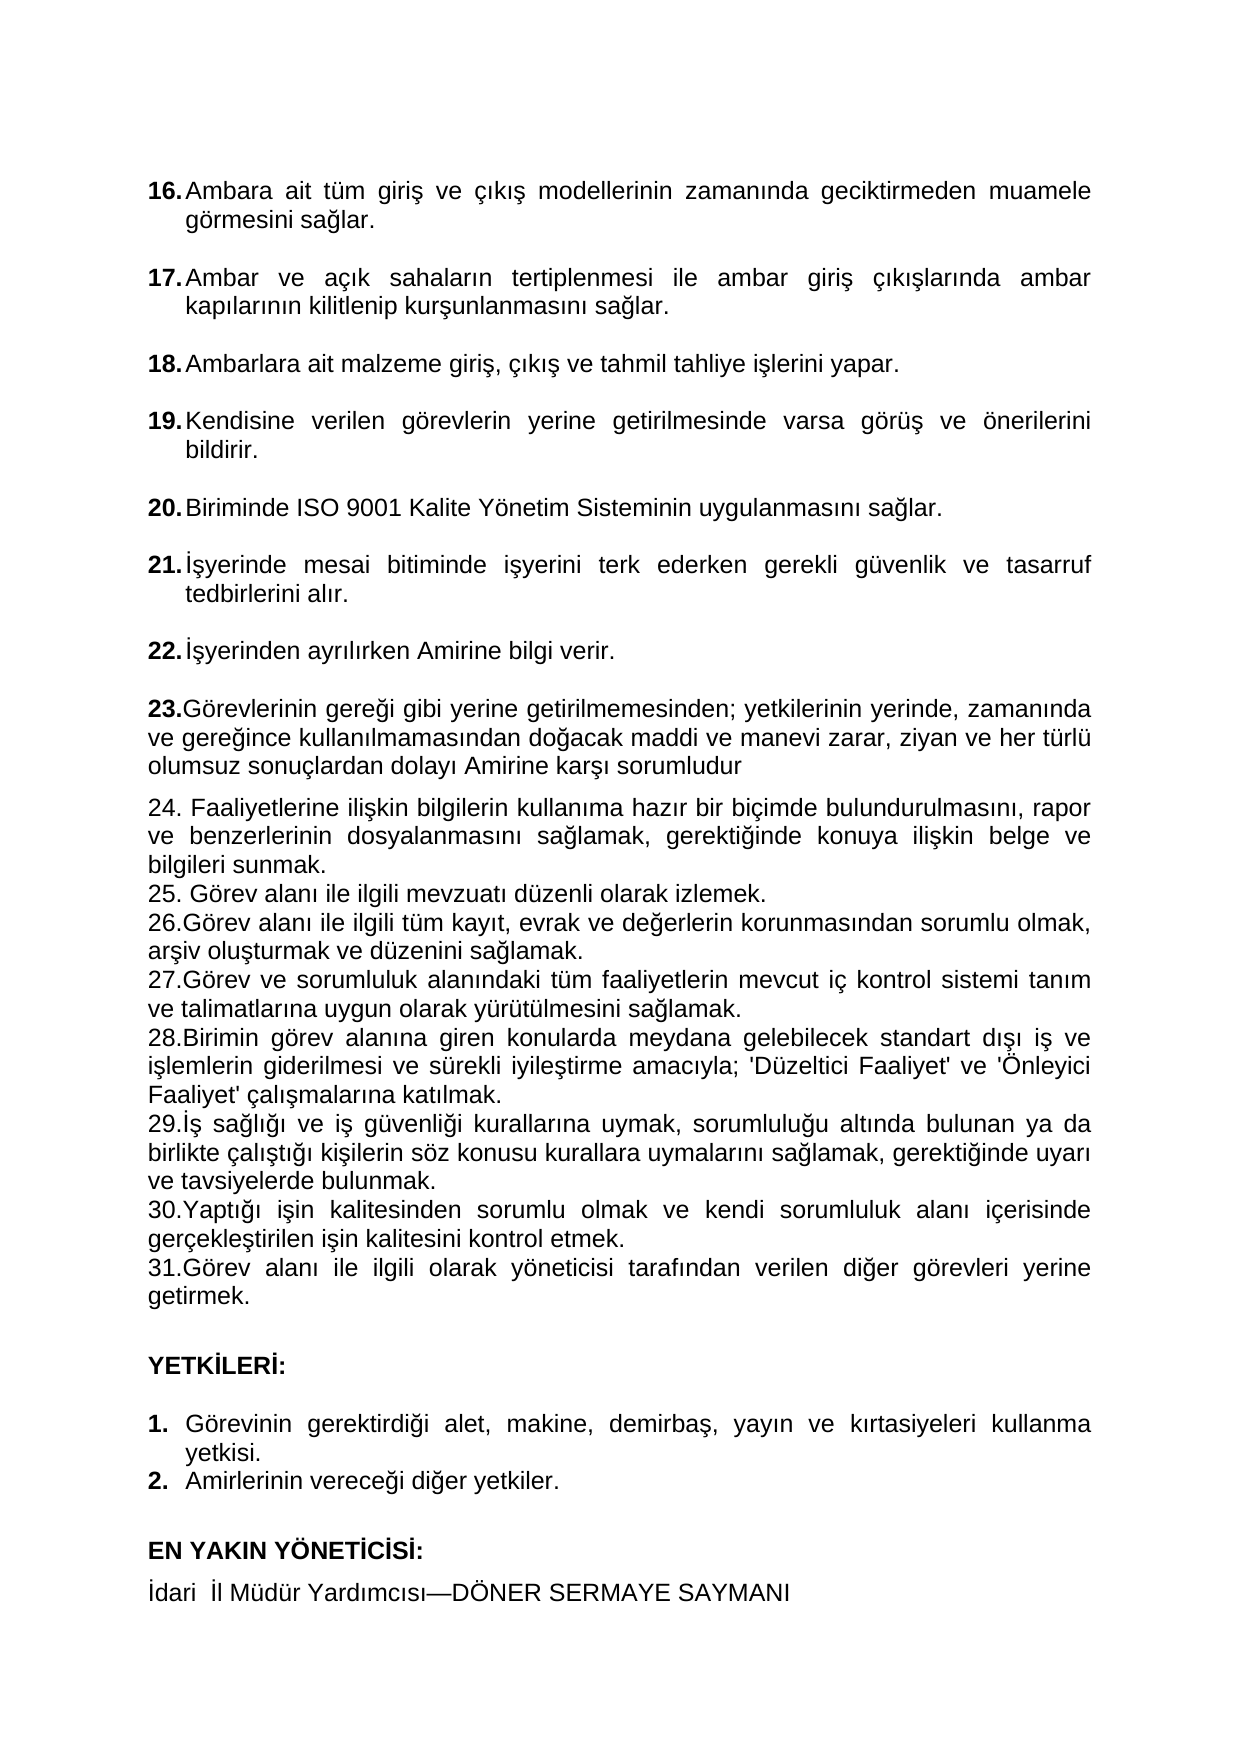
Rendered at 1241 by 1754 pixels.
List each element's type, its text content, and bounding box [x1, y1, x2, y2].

list 27.Görev ve sorumluluk alanındaki tüm faaliyetlerin mevcut iç kontrol sistemi tanım ve talimatlarına uygun olarak yürütülmesini sağlamak. [148, 965, 1093, 1023]
list 30.Yaptığı işin kalitesinden sorumlu olmak ve kendi sorumluluk alanı içerisinde gerçekleştirilen işin kalitesini kontrol etmek. [148, 1195, 1093, 1253]
list İşyerinde mesai bitiminde işyerini terk ederken gerekli güvenlik ve tasarruf tedbirlerini alır. [148, 550, 1093, 608]
list 26.Görev alanı ile ilgili tüm kayıt, evrak ve değerlerin korunmasından sorumlu olmak, arşiv oluşturmak ve düzenini sağlamak. [148, 908, 1093, 965]
list İşyerinden ayrılırken Amirine bilgi verir. [148, 636, 1093, 665]
text EN YAKIN YÖNETİCİSİ: [148, 1536, 1093, 1565]
list Görevinin gerektirdiği alet, makine, demirbaş, yayın ve kırtasiyeleri kullanma yetkisi. [148, 1409, 1093, 1466]
list 24. Faaliyetlerine ilişkin bilgilerin kullanıma hazır bir biçimde bulundurulmasını, rapor ve benzerlerinin dosyalanmasını sağlamak, gerektiğinde konuya ilişkin belge ve bilgileri sunmak. [148, 793, 1093, 879]
text İdari İl Müdür Yardımcısı—DÖNER SERMAYE SAYMANI [148, 1578, 1093, 1606]
list Amirlerinin vereceği diğer yetkiler. [148, 1466, 1093, 1495]
list 31.Görev alanı ile ilgili olarak yöneticisi tarafından verilen diğer görevleri yerine getirmek. [148, 1253, 1093, 1310]
list Ambar ve açık sahaların tertiplenmesi ile ambar giriş çıkışlarında ambar kapılarının kilitlenip kurşunlanmasını sağlar. [148, 263, 1093, 320]
list 25. Görev alanı ile ilgili mevzuatı düzenli olarak izlemek. [148, 879, 1093, 908]
list 29.İş sağlığı ve iş güvenliği kurallarına uymak, sorumluluğu altında bulunan ya da birlikte çalıştığı kişilerin söz konusu kurallara uymalarını sağlamak, gerektiğinde uyarı ve tavsiyelerde bulunmak. [148, 1109, 1093, 1195]
list Ambara ait tüm giriş ve çıkış modellerinin zamanında geciktirmeden muamele görmesini sağlar. [148, 176, 1093, 234]
list Biriminde ISO 9001 Kalite Yönetim Sisteminin uygulanmasını sağlar. [148, 493, 1093, 521]
list Kendisine verilen görevlerin yerine getirilmesinde varsa görüş ve önerilerini bildirir. [148, 406, 1093, 464]
list Ambarlara ait malzeme giriş, çıkış ve tahmil tahliye işlerini yapar. [148, 349, 1093, 378]
text YETKİLERİ: [148, 1351, 1093, 1380]
list 28.Birimin görev alanına giren konularda meydana gelebilecek standart dışı iş ve işlemlerin giderilmesi ve sürekli iyileştirme amacıyla; 'Düzeltici Faaliyet' ve 'Önleyici Faaliyet' çalışmalarına katılmak. [148, 1023, 1093, 1109]
text 23.Görevlerinin gereği gibi yerine getirilmemesinden; yetkilerinin yerinde, zamanında ve gereğince kullanılmamasından doğacak maddi ve manevi zarar, ziyan ve her türlü olumsuz sonuçlardan dolayı Amirine karşı sorumludur [148, 694, 1093, 780]
